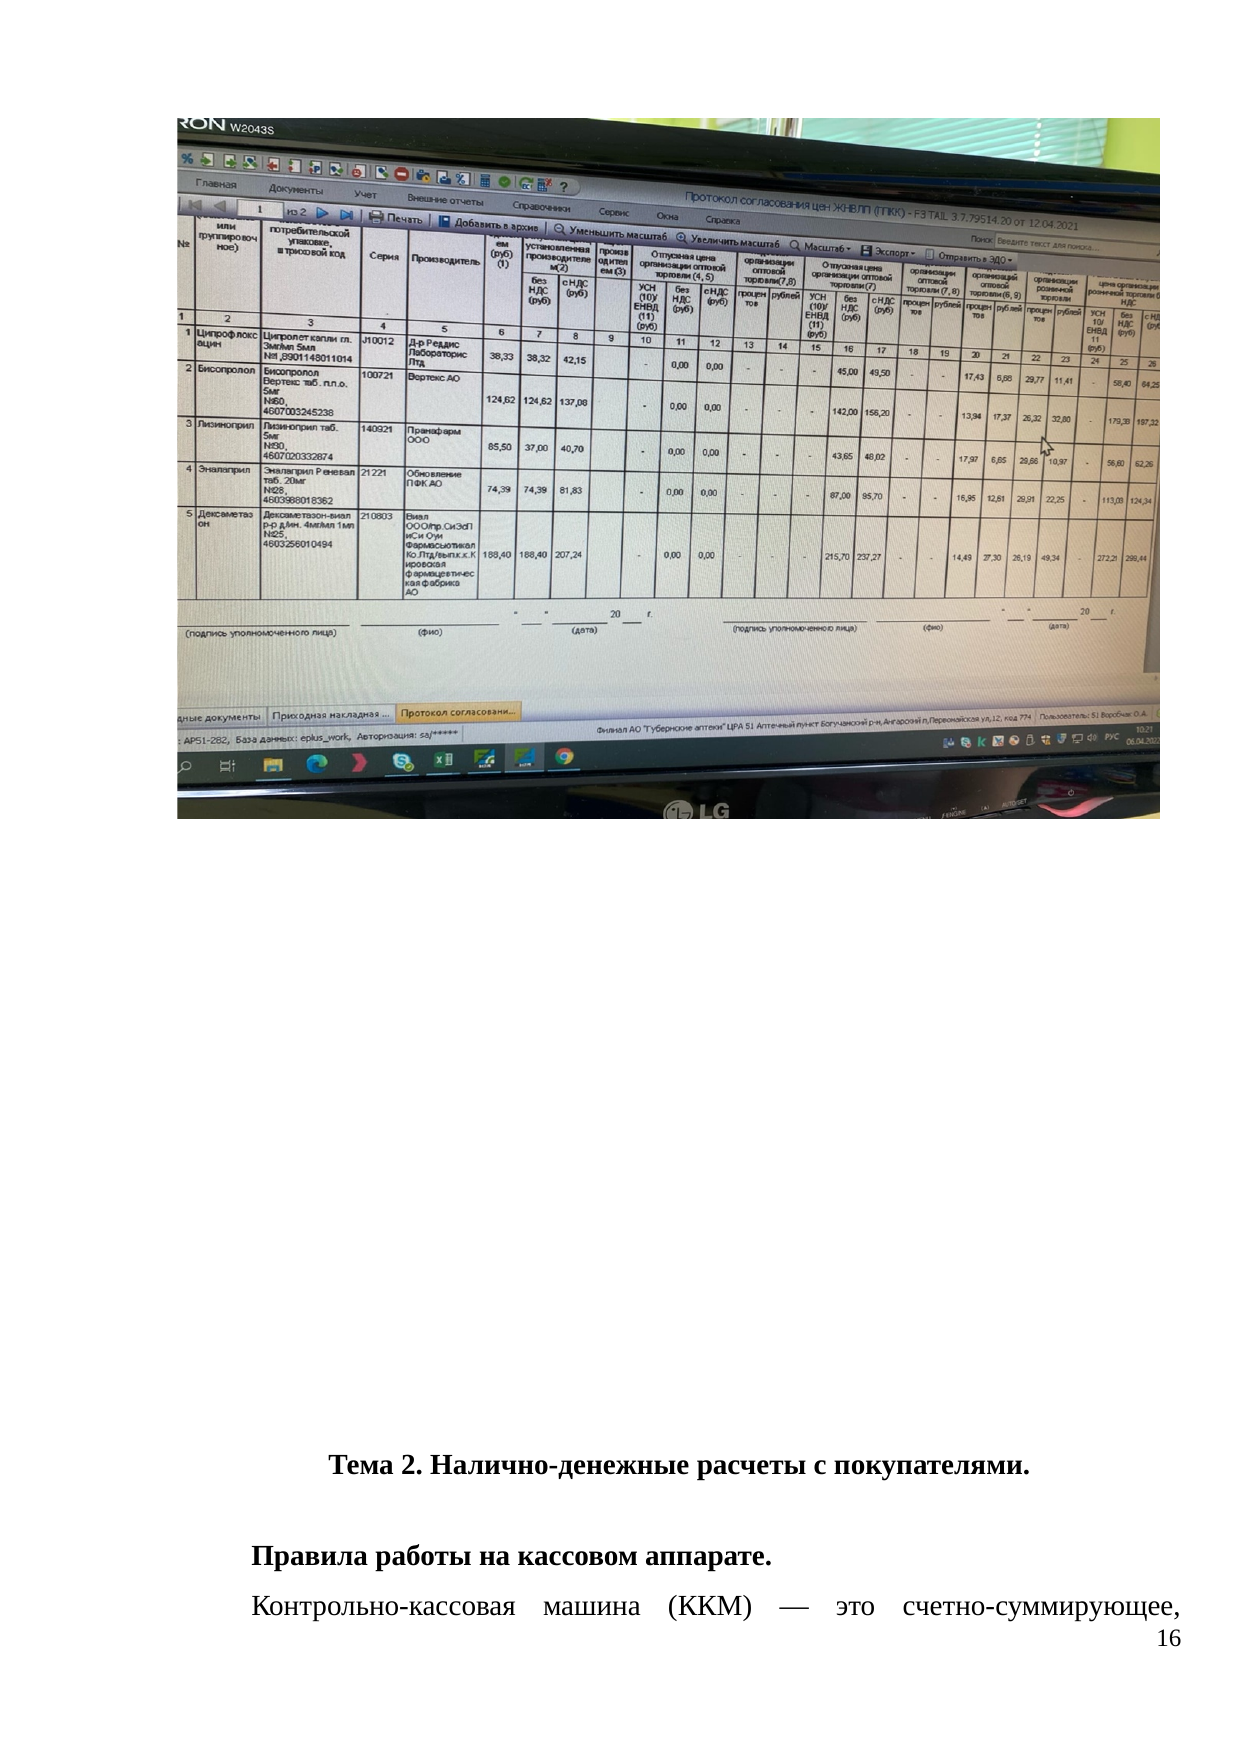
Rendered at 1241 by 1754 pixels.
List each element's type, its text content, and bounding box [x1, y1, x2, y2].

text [177, 1588, 1181, 1622]
subtitle Тема 2. Налично-денежные расчеты с покупателями. [177, 1447, 1181, 1480]
picture [177, 118, 1160, 819]
text Правила работы на кассовом аппарате. [177, 1538, 1181, 1571]
